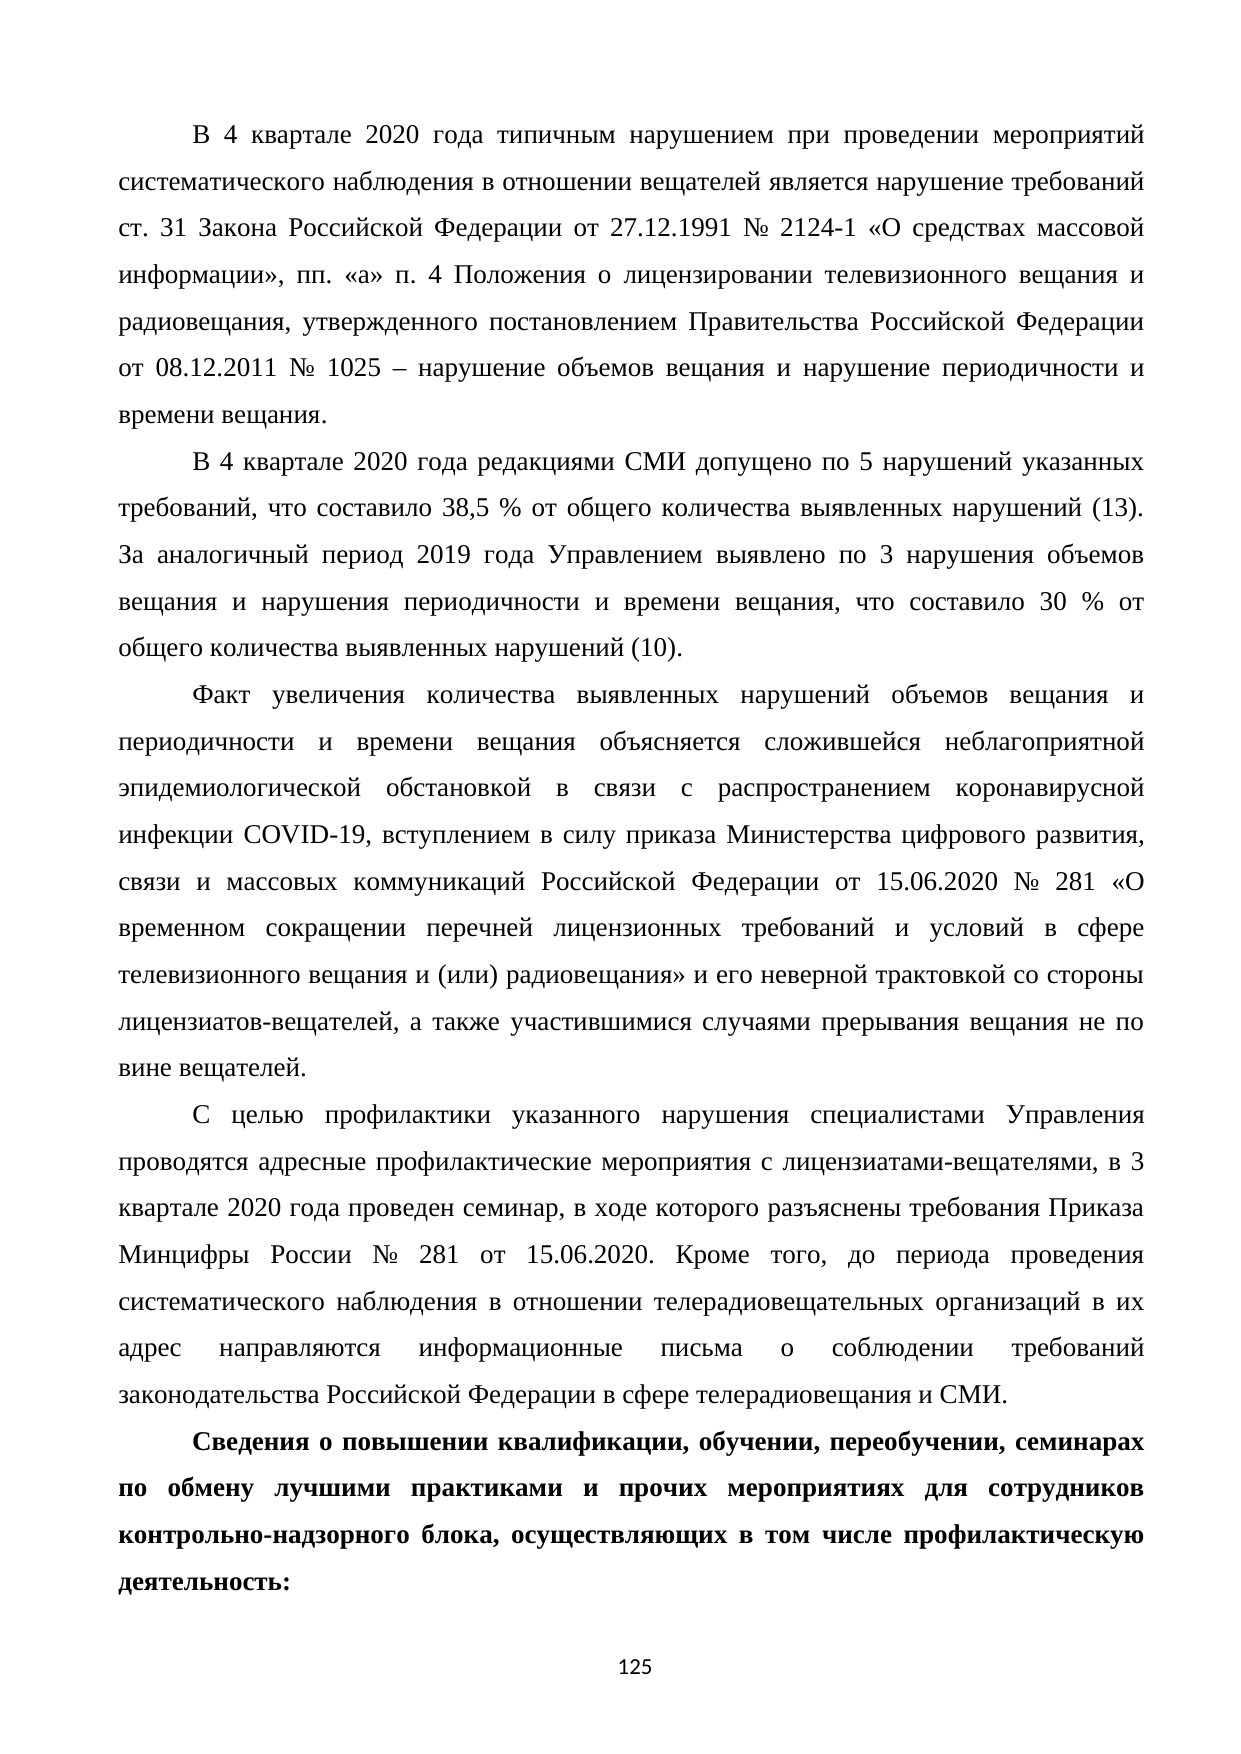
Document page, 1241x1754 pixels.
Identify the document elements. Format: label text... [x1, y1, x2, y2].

text В 4 квартале 2020 года типичным нарушением при проведении мероприятий систематического наблюдения в отношении вещателей является нарушение требований ст. 31 Закона Российской Федерации от 27.12.1991 № 2124-1 «О средствах массовой информации», пп. «а» п. 4 Положения о лицензировании телевизионного вещания и радиовещания, утвержденного постановлением Правительства Российской Федерации от 08.12.2011 № 1025 – нарушение объемов вещания и нарушение периодичности и времени вещания. [118, 118, 1146, 429]
text В 4 квартале 2020 года редакциями СМИ допущено по 5 нарушений указанных требований, что составило 38,5 % от общего количества выявленных нарушений (13). За аналогичный период 2019 года Управлением выявлено по 3 нарушения объемов вещания и нарушения периодичности и времени вещания, что составило 30 % от общего количества выявленных нарушений (10). [118, 445, 1146, 663]
text Сведения о повышении квалификации, обучении, переобучении, семинарах по обмену лучшими практиками и прочих мероприятиях для сотрудников контрольно-надзорного блока, осуществляющих в том числе профилактическую деятельность: [118, 1425, 1146, 1596]
text С целью профилактики указанного нарушения специалистами Управления проводятся адресные профилактические мероприятия с лицензиатами-вещателями, в 3 квартале 2020 года проведен семинар, в ходе которого разъяснены требования Приказа Минцифры России № 281 от 15.06.2020. Кроме того, до периода проведения систематического наблюдения в отношении телерадиовещательных организаций в их адрес направляются информационные письма о соблюдении требований законодательства Российской Федерации в сфере телерадиовещания и СМИ. [118, 1098, 1146, 1409]
text Факт увеличения количества выявленных нарушений объемов вещания и периодичности и времени вещания объясняется сложившейся неблагоприятной эпидемиологической обстановкой в связи с распространением коронавирусной инфекции COVID-19, вступлением в силу приказа Министерства цифрового развития, связи и массовых коммуникаций Российской Федерации от 15.06.2020 № 281 «О временном сокращении перечней лицензионных требований и условий в сфере телевизионного вещания и (или) радиовещания» и его неверной трактовкой со стороны лицензиатов-вещателей, а также участившимися случаями прерывания вещания не по вине вещателей. [118, 678, 1146, 1083]
